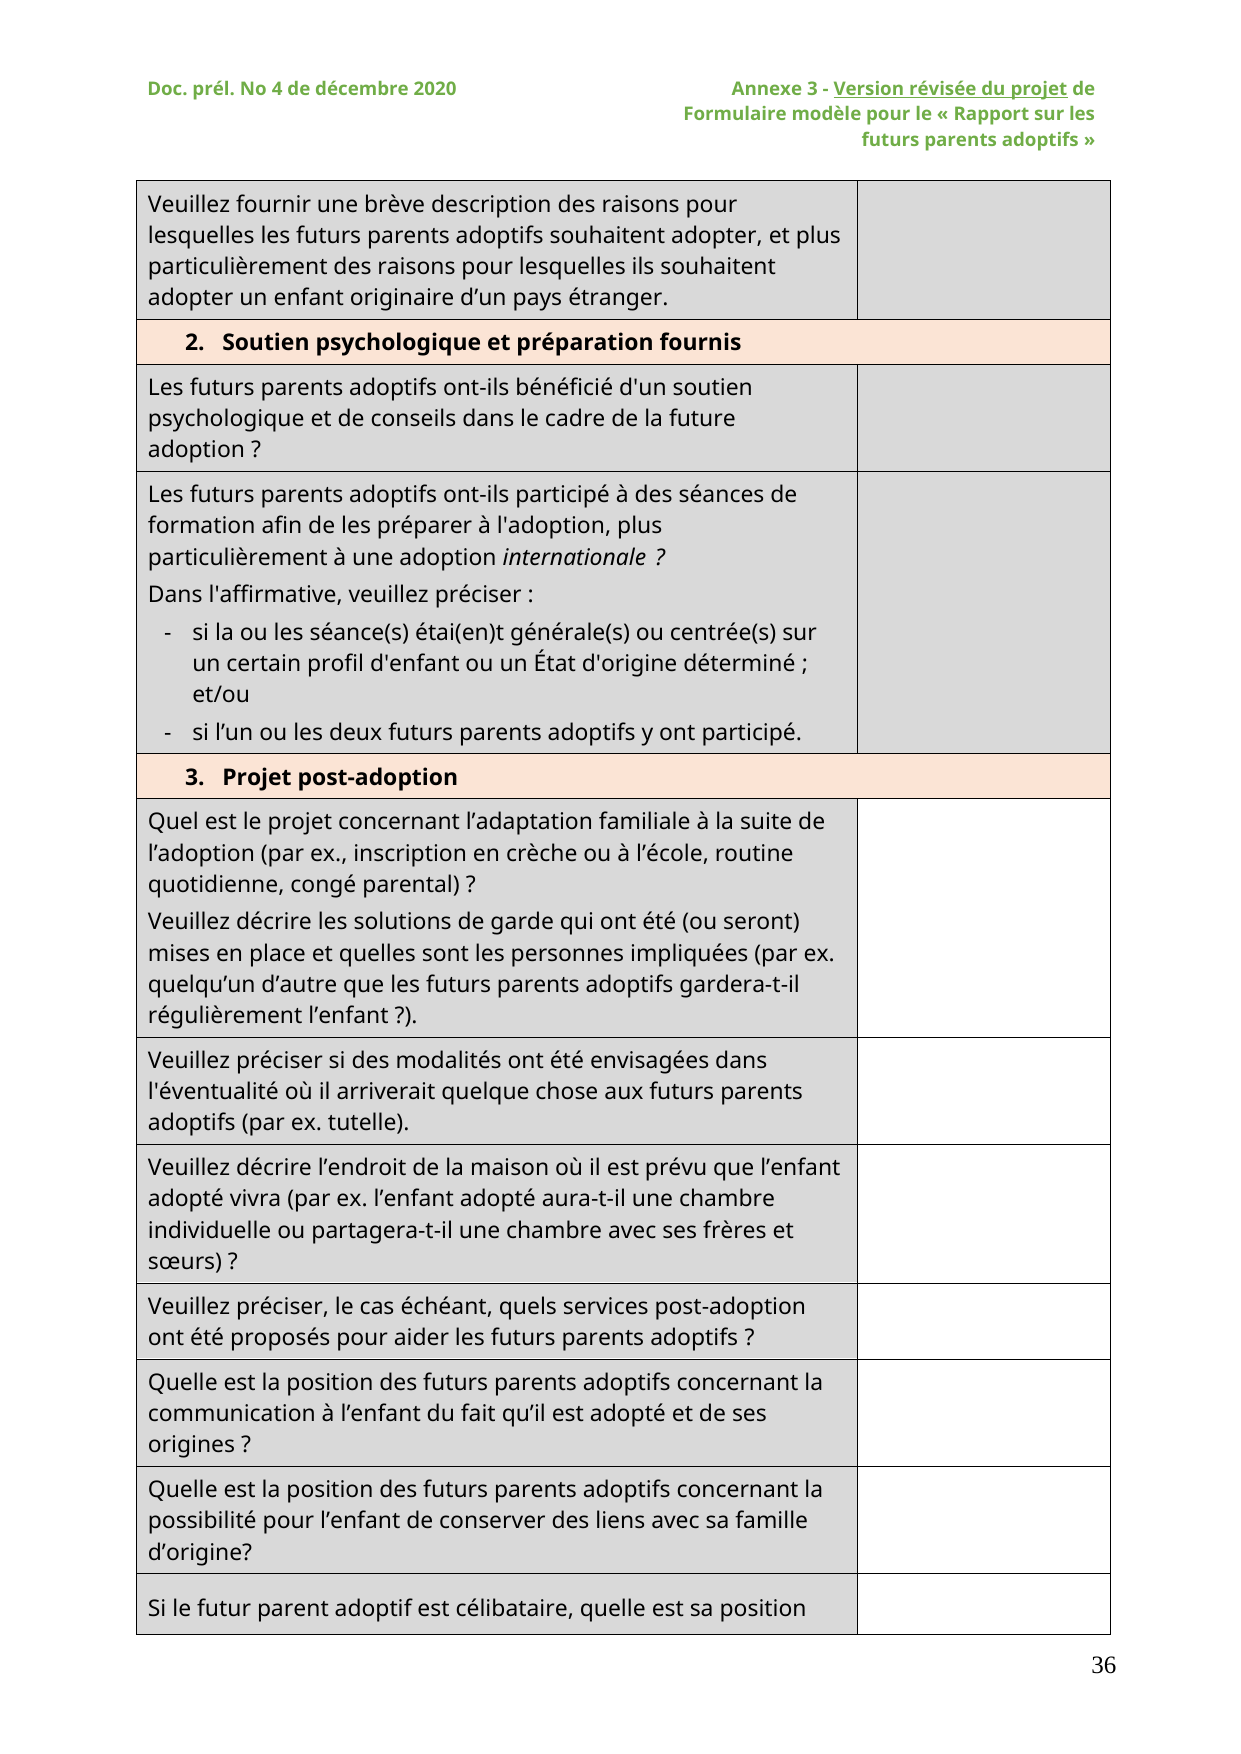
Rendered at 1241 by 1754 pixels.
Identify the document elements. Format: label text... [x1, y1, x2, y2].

table_cell Veuillez préciser, le cas échéant, quels services post-adoption ont été proposés pour aider les futurs parents adoptifs ? [137, 1284, 857, 1358]
table_cell Veuillez préciser si des modalités ont été envisagées dans l'éventualité où il arriverait quelque chose aux futurs parents adoptifs (par ex. tutelle). [137, 1038, 857, 1144]
table_cell Quelle est la position des futurs parents adoptifs concernant la possibilité pour l’enfant de conserver des liens avec sa famille d’origine? [137, 1467, 857, 1573]
table_cell [858, 1284, 1110, 1358]
table_cell [858, 1145, 1110, 1282]
table_cell [858, 181, 1110, 319]
table_cell Veuillez fournir une brève description des raisons pour lesquelles les futurs parents adoptifs souhaitent adopter, et plus particulièrement des raisons pour lesquelles ils souhaitent adopter un enfant originaire d’un pays étranger. [137, 181, 857, 319]
table_cell Les futurs parents adoptifs ont-ils participé à des séances de formation afin de les préparer à l'adoption, plus particulièrement à une adoption internationale ? Dans l'affirmative, veuillez préciser : si la ou les séance(s) étai(en)t générale(s) ou centrée(s) sur un certain profil d'enfant ou un État d'origine déterminé ; et/ou si l’un ou les deux futurs parents adoptifs y ont participé. [137, 472, 857, 753]
table_cell [858, 1038, 1110, 1144]
table_cell Quelle est la position des futurs parents adoptifs concernant la communication à l’enfant du fait qu’il est adopté et de ses origines ? [137, 1360, 857, 1466]
table_cell Quel est le projet concernant l’adaptation familiale à la suite de l’adoption (par ex., inscription en crèche ou à l’école, routine quotidienne, congé parental) ? Veuillez décrire les solutions de garde qui ont été (ou seront) mises en place et quelles sont les personnes impliquées (par ex. quelqu’un d’autre que les futurs parents adoptifs gardera-t-il régulièrement l’enfant ?). [137, 799, 857, 1037]
table_cell [858, 1574, 1110, 1634]
table_cell Projet post-adoption [137, 754, 1110, 798]
table_cell [858, 1467, 1110, 1573]
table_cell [137, 1574, 857, 1634]
table_cell [858, 799, 1110, 1037]
table_cell [858, 472, 1110, 753]
table_cell [858, 365, 1110, 471]
table_cell [858, 1360, 1110, 1466]
table_cell Soutien psychologique et préparation fournis [137, 320, 1110, 364]
table_cell Les futurs parents adoptifs ont-ils bénéficié d'un soutien psychologique et de conseils dans le cadre de la future adoption ? [137, 365, 857, 471]
table_cell Veuillez décrire l’endroit de la maison où il est prévu que l’enfant adopté vivra (par ex. l’enfant adopté aura-t-il une chambre individuelle ou partagera-t-il une chambre avec ses frères et sœurs) ? [137, 1145, 857, 1282]
